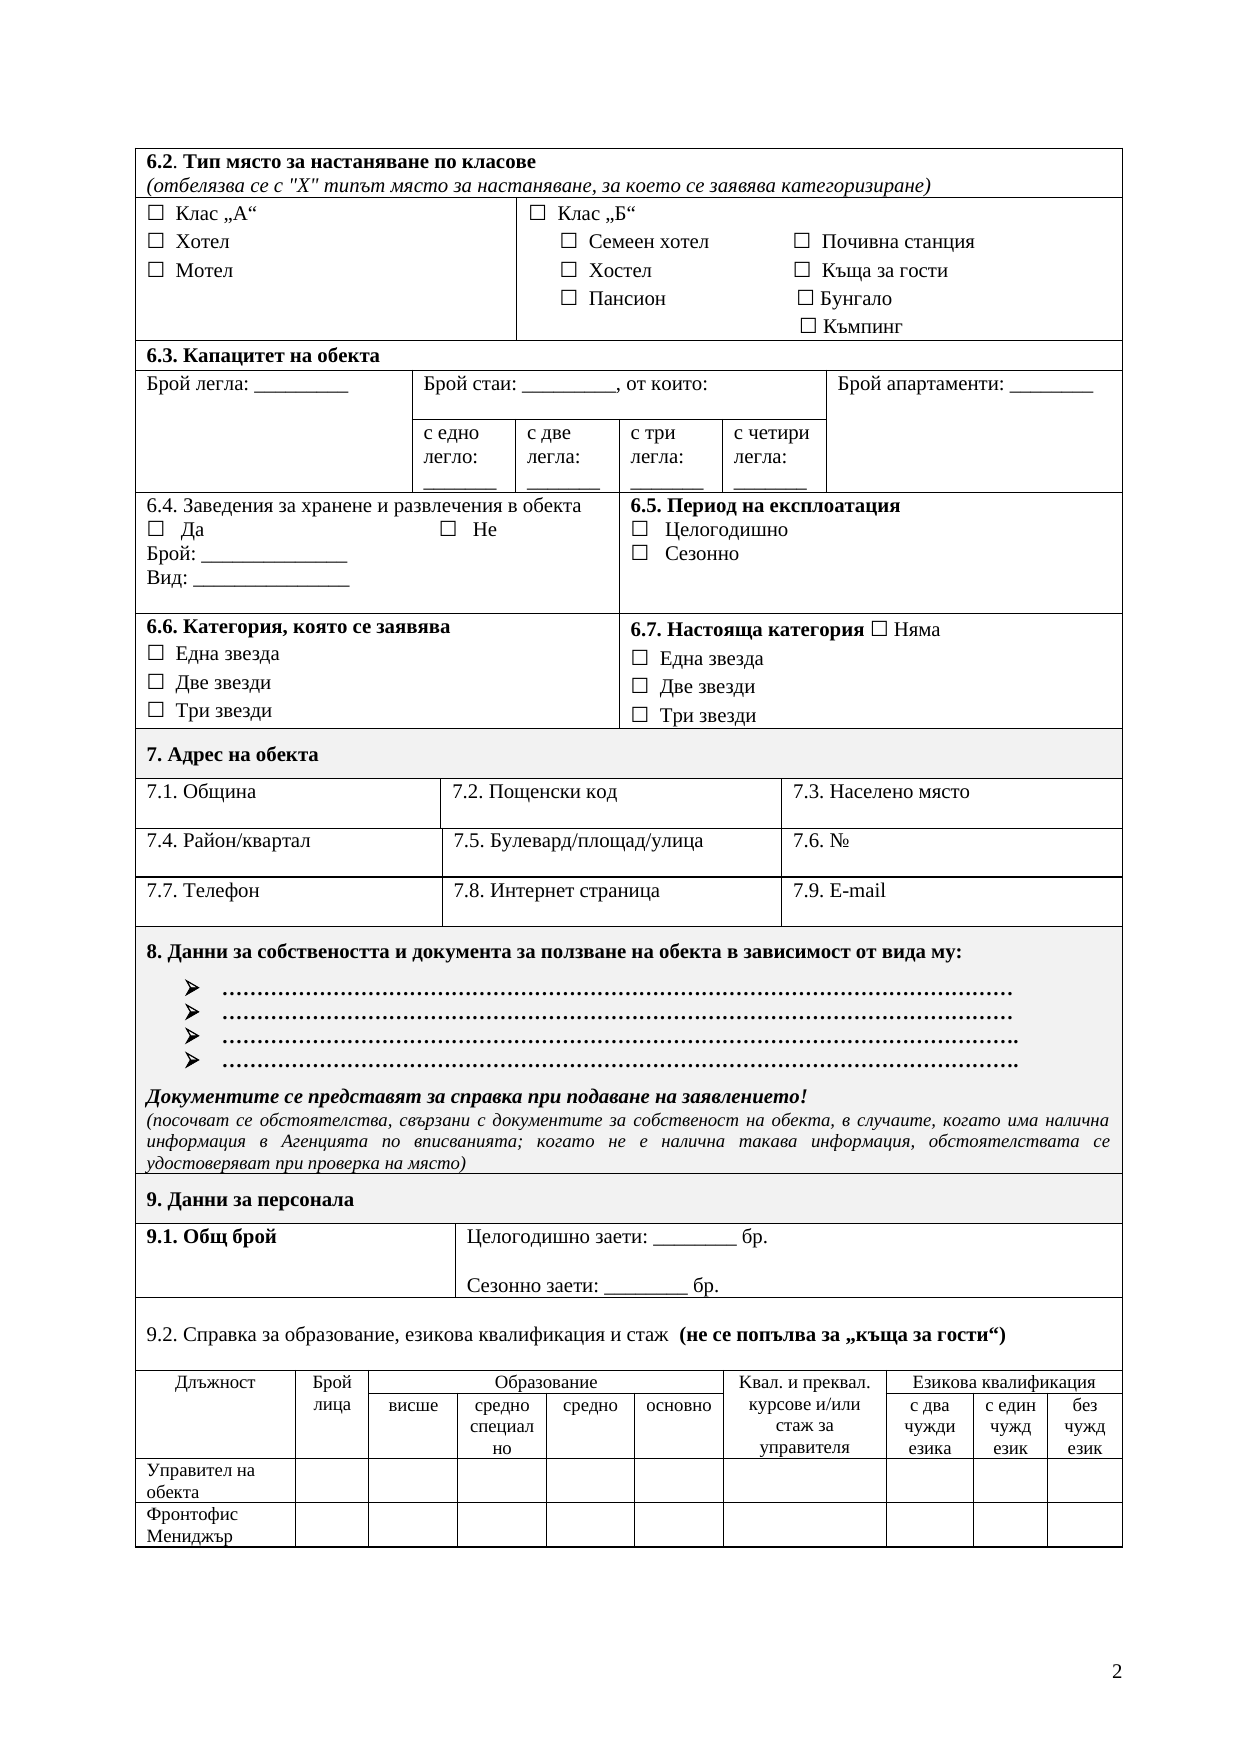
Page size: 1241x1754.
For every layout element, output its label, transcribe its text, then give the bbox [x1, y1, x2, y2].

table_cell [887, 1459, 973, 1502]
table_cell с едно легло: _______ [413, 420, 515, 492]
table_cell 6.6. Категория, която се заявява Една звезда Две звезди Три звезди [136, 614, 619, 728]
table_cell [296, 1503, 368, 1546]
table_cell 6.3. Капацитет на обекта [136, 341, 1122, 369]
table_cell [974, 1459, 1047, 1502]
table_cell Kвал. и преквал. курсове и/или стаж за управителя [724, 1371, 886, 1458]
table_cell 7.3. Населено място [782, 779, 1122, 827]
table_cell 7.7. Телефон [136, 878, 442, 926]
table_cell Клас „Б“ Семеен хотел Почивна станция Хостел Къща за гости Пансион Бунгало Къмпинг [517, 198, 1122, 340]
table_cell [887, 1503, 973, 1546]
table_cell средно специално [458, 1394, 546, 1458]
table_cell 8. Данни за собствеността и документа за ползване на обекта в зависимост от вида му: …………………………………………………………………………………………………… …………………………………………………………………………………………………… ……………………………………………………………………………………………………. ……………………………………………………………………………………………………. Документите се представят за справка при подаване на заявлението! (посочват се обстоятелства, свързани с документите за собственост на обекта, в случаите, когато има налична информация в Агенцията по вписванията; когато не е налична такава информация, обстоятелствата се удостоверяват при проверка на място) [136, 927, 1122, 1173]
table_cell [1048, 1503, 1122, 1546]
table_cell с един чужд език [974, 1394, 1047, 1458]
table_cell [974, 1503, 1047, 1546]
table_cell 7.2. Пощенски код [441, 779, 781, 827]
table_cell без чужд език [1048, 1394, 1122, 1458]
table_cell [724, 1459, 886, 1502]
table_cell [458, 1459, 546, 1502]
table_cell 7. Адрес на обекта [136, 729, 1122, 778]
table_cell Езикова квалификация [887, 1371, 1122, 1392]
table_cell 7.8. Интернет страница [443, 878, 781, 926]
table_cell 7.1. Община [136, 779, 440, 827]
table_cell 6.5. Период на експлоатация Целогодишно Сезонно [620, 493, 1122, 613]
table_cell 9.1. Общ брой [136, 1224, 455, 1297]
table_cell Целогодишно заети: ________ бр. Сезонно заети: ________ бр. [456, 1224, 1122, 1297]
table_cell [1048, 1459, 1122, 1502]
table_cell 7.5. Булевард/площад/улица [443, 829, 781, 876]
table_cell [458, 1503, 546, 1546]
table_cell Образование [369, 1371, 723, 1392]
table_cell с две легла: _______ [516, 420, 619, 492]
table_cell 6.4. Заведения за хранене и развлечения в обекта Да Не Брой: ______________ Вид: _______________ [136, 493, 619, 613]
table_cell 6.2. Тип място за настаняване по класове (отбелязва се с "Х" типът място за настаняване, за което се заявява категоризиране) [136, 149, 1122, 197]
table_cell с два чужди езика [887, 1394, 973, 1458]
table_cell 6.7. Настояща категория Няма Една звезда Две звезди Три звезди [620, 614, 1122, 728]
table_cell 7.9. Е-mail [782, 878, 1122, 926]
table_cell [547, 1459, 634, 1502]
table_cell 9.2. Справка за образование, езикова квалификация и стаж (не се попълва за „къща за гости“) [136, 1298, 1122, 1370]
table_cell [369, 1459, 457, 1502]
table_cell Клас „А“ Хотел Мотел [136, 198, 516, 340]
table_cell 9. Данни за персонала [136, 1174, 1122, 1223]
table_cell [369, 1503, 457, 1546]
table_cell Длъжност [136, 1371, 295, 1458]
table_cell [724, 1503, 886, 1546]
table_cell [296, 1459, 368, 1502]
table_cell Управител на обекта [136, 1459, 295, 1502]
table_cell 7.4. Район/квартал [136, 829, 442, 876]
table_cell Брой лица [296, 1371, 368, 1458]
table_cell [547, 1503, 634, 1546]
table_cell [635, 1459, 723, 1502]
table_cell средно [547, 1394, 634, 1458]
table_cell с три легла: _______ [620, 420, 722, 492]
table_cell Фронтофис Мениджър [136, 1503, 295, 1546]
table_cell с четири легла: _______ [723, 420, 826, 492]
table_cell Брой легла: _________ [136, 371, 412, 492]
table_cell 7.6. № [782, 829, 1122, 876]
table_cell Брой стаи: _________, от които: [413, 371, 826, 419]
table_cell [635, 1503, 723, 1546]
table_cell основно [635, 1394, 723, 1458]
table_cell Брой апартаменти: ________ [827, 371, 1122, 492]
table_cell висше [369, 1394, 457, 1458]
